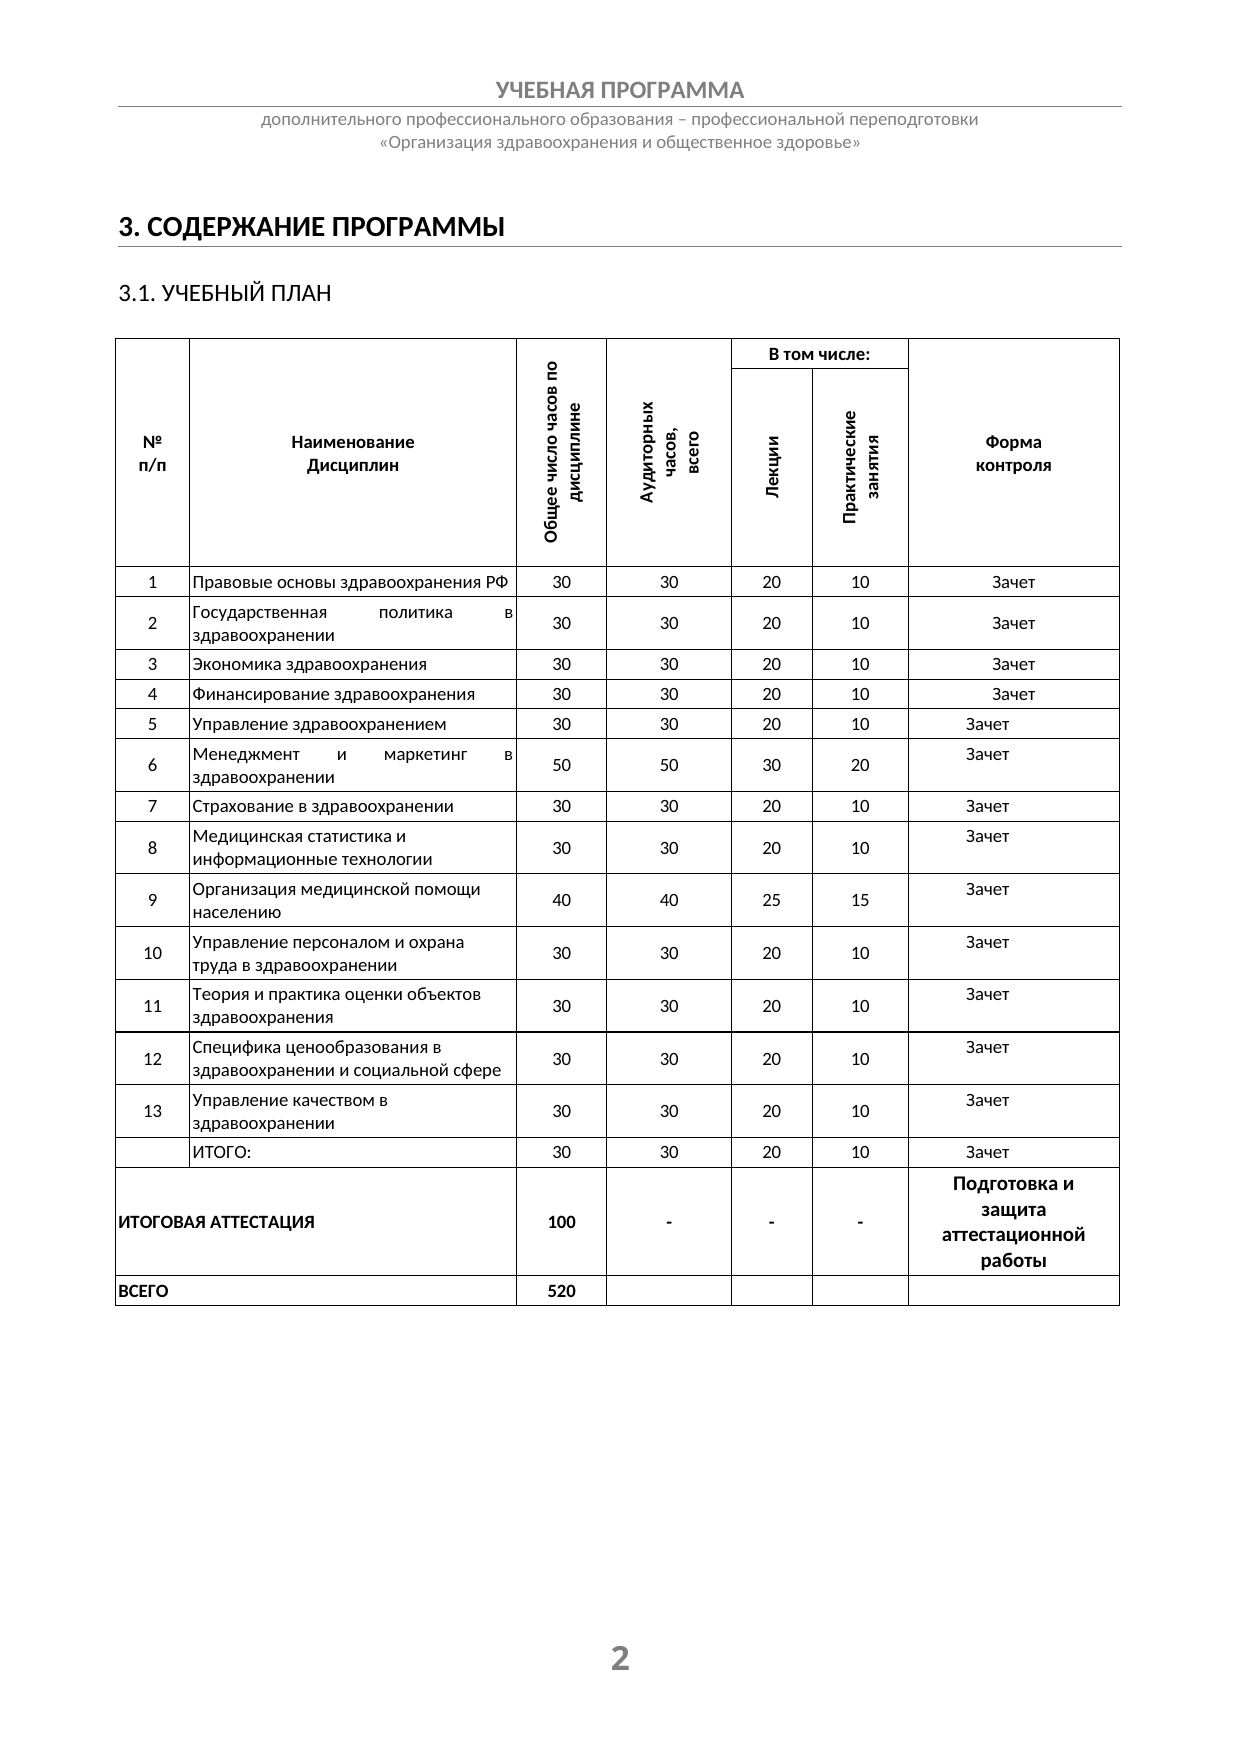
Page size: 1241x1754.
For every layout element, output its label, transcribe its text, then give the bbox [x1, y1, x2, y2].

table_cell 10 [813, 927, 908, 979]
table_cell Страхование в здравоохранении [190, 792, 516, 821]
table_cell 10 [813, 822, 908, 873]
table_cell Лекции [732, 369, 812, 566]
table_cell 6 [116, 739, 189, 791]
table_cell 30 [607, 650, 731, 678]
table_cell Зачет [909, 874, 1119, 926]
table_cell 10 [813, 680, 908, 708]
table_cell [909, 1276, 1119, 1305]
table_cell ИТОГО: [190, 1138, 516, 1167]
table_cell 10 [813, 980, 908, 1031]
table_cell [116, 1138, 189, 1167]
table_cell Зачет [909, 739, 1119, 791]
table_cell Экономика здравоохранения [190, 650, 516, 678]
table_cell 20 [732, 1033, 812, 1084]
table_cell 40 [517, 874, 606, 926]
table_cell 8 [116, 822, 189, 873]
table_cell 1 [116, 567, 189, 596]
table_cell Медицинская статистика и информационные технологии [190, 822, 516, 873]
table_cell 30 [517, 792, 606, 821]
text 3.1. УЧЕБНЫЙ ПЛАН [118, 277, 1122, 308]
table_cell 20 [813, 739, 908, 791]
table_cell Зачет [909, 927, 1119, 979]
table_header № п/п [116, 339, 189, 566]
table_cell 20 [732, 980, 812, 1031]
table_cell 30 [607, 1033, 731, 1084]
table_cell 10 [813, 792, 908, 821]
table_cell 100 [517, 1168, 606, 1275]
table_cell 30 [607, 980, 731, 1031]
table_cell 30 [607, 822, 731, 873]
table_cell 20 [732, 927, 812, 979]
table_cell 30 [517, 650, 606, 678]
table_cell Управление персоналом и охрана труда в здравоохранении [190, 927, 516, 979]
table_cell 30 [607, 709, 731, 738]
table_cell 7 [116, 792, 189, 821]
table_cell Финансирование здравоохранения [190, 680, 516, 708]
table_cell 30 [517, 980, 606, 1031]
table_cell 30 [517, 927, 606, 979]
table_cell Зачет [909, 980, 1119, 1031]
table_header В том числе: [732, 339, 908, 368]
table_cell Правовые основы здравоохранения РФ [190, 567, 516, 596]
table_cell 5 [116, 709, 189, 738]
table_cell 30 [517, 567, 606, 596]
table_cell 30 [607, 597, 731, 649]
table_cell 10 [813, 597, 908, 649]
table_cell 4 [116, 680, 189, 708]
table_cell 20 [732, 597, 812, 649]
table_cell 20 [732, 1085, 812, 1137]
table_cell [607, 1276, 731, 1305]
table_cell 10 [813, 1033, 908, 1084]
table_cell 20 [732, 680, 812, 708]
table_cell [813, 1276, 908, 1305]
table_cell 10 [813, 650, 908, 678]
table_cell Зачет [909, 597, 1119, 649]
table_cell 30 [607, 1085, 731, 1137]
table_cell Практические занятия [813, 369, 908, 566]
table_cell 30 [517, 680, 606, 708]
table_cell 30 [517, 709, 606, 738]
table_cell Управление здравоохранением [190, 709, 516, 738]
table_cell 30 [607, 567, 731, 596]
table_cell 50 [607, 739, 731, 791]
table_cell 30 [517, 1138, 606, 1167]
table_cell - [607, 1168, 731, 1275]
table_cell Зачет [909, 650, 1119, 678]
table_cell 40 [607, 874, 731, 926]
table_cell 30 [517, 1033, 606, 1084]
table_cell Специфика ценообразования в здравоохранении и социальной сфере [190, 1033, 516, 1084]
table_cell 50 [517, 739, 606, 791]
table_cell 520 [517, 1276, 606, 1305]
table_cell Зачет [909, 709, 1119, 738]
table_cell 13 [116, 1085, 189, 1137]
table_cell Зачет [909, 1138, 1119, 1167]
table_cell Зачет [909, 567, 1119, 596]
table_cell 30 [517, 597, 606, 649]
table_cell - [813, 1168, 908, 1275]
table_cell 30 [517, 1085, 606, 1137]
table_cell 30 [607, 680, 731, 708]
table_cell Управление качеством в здравоохранении [190, 1085, 516, 1137]
table_cell 15 [813, 874, 908, 926]
table_cell - [732, 1168, 812, 1275]
table_cell [732, 1276, 812, 1305]
table_cell Зачет [909, 1085, 1119, 1137]
table_cell 30 [732, 739, 812, 791]
table_cell Подготовка и защита аттестационной работы [909, 1168, 1119, 1275]
table_header Общее число часов по дисциплине [517, 339, 606, 566]
table_cell 20 [732, 567, 812, 596]
table_cell 20 [732, 1138, 812, 1167]
table_cell 10 [116, 927, 189, 979]
text 3. СОДЕРЖАНИЕ ПРОГРАММЫ [118, 208, 1122, 246]
table_cell 2 [116, 597, 189, 649]
table_cell 10 [813, 1138, 908, 1167]
table_cell Теория и практика оценки объектов здравоохранения [190, 980, 516, 1031]
table_cell 30 [517, 822, 606, 873]
table_cell 30 [607, 792, 731, 821]
table_cell 11 [116, 980, 189, 1031]
table_cell 20 [732, 822, 812, 873]
table_cell 10 [813, 1085, 908, 1137]
table_cell 10 [813, 709, 908, 738]
table_cell 10 [813, 567, 908, 596]
table_cell 9 [116, 874, 189, 926]
table_cell ВСЕГО [116, 1276, 516, 1305]
table_cell Зачет [909, 822, 1119, 873]
table_cell 30 [607, 1138, 731, 1167]
table_cell Зачет [909, 792, 1119, 821]
table_header Наименование Дисциплин [190, 339, 516, 566]
table_cell 20 [732, 709, 812, 738]
table_cell 25 [732, 874, 812, 926]
table_cell Зачет [909, 680, 1119, 708]
table_cell Государственная политика в здравоохранении [190, 597, 516, 649]
table_cell Организация медицинской помощи населению [190, 874, 516, 926]
table_cell 3 [116, 650, 189, 678]
table_cell 12 [116, 1033, 189, 1084]
table_cell 20 [732, 650, 812, 678]
table_cell Менеджмент и маркетинг в здравоохранении [190, 739, 516, 791]
table_header Аудиторных часов, всего [607, 339, 731, 566]
table_header Форма контроля [909, 339, 1119, 566]
table_cell 20 [732, 792, 812, 821]
table_cell 30 [607, 927, 731, 979]
table_cell Зачет [909, 1033, 1119, 1084]
table_cell ИТОГОВАЯ АТТЕСТАЦИЯ [116, 1168, 516, 1275]
